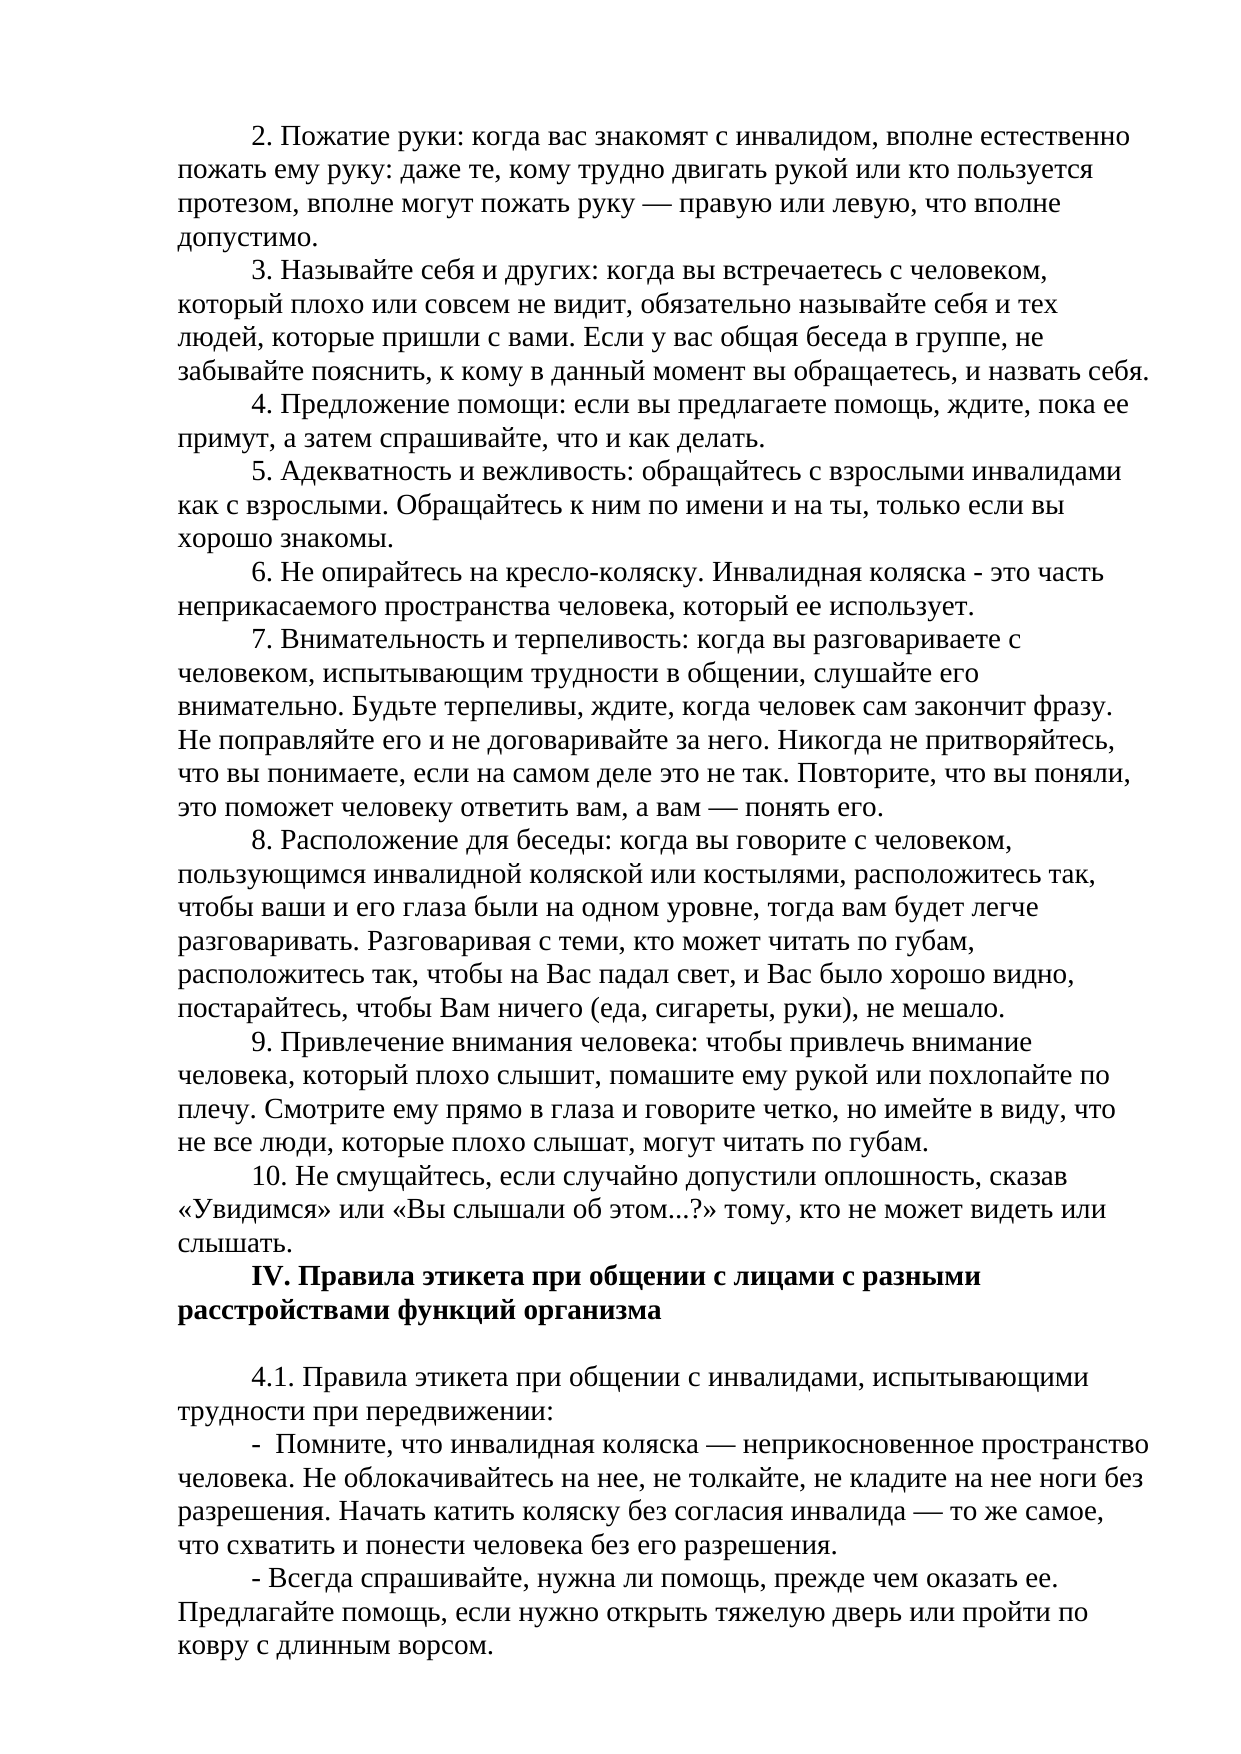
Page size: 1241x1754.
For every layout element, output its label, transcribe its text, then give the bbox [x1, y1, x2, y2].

text 6. Не опирайтесь на кресло-коляску. Инвалидная коляска - это часть неприкасаемого пространства человека, который ее использует. [177, 554, 1152, 621]
text 10. Не смущайтесь, если случайно допустили оплошность, сказав «Увидимся» или «Вы слышали об этом...?» тому, кто не может видеть или слышать. [177, 1158, 1152, 1258]
text IV. Правила этикета при общении с лицами с разными расстройствами функций организма [177, 1258, 1152, 1326]
text - Помните, что инвалидная коляска — неприкосновенное пространство человека. Не облокачивайтесь на нее, не толкайте, не кладите на нее ноги без разрешения. Начать катить коляску без согласия инвалида — то же самое, что схватить и понести человека без его разрешения. [177, 1426, 1152, 1560]
text 9. Привлечение внимания человека: чтобы привлечь внимание человека, который плохо слышит, помашите ему рукой или похлопайте по плечу. Смотрите ему прямо в глаза и говорите четко, но имейте в виду, что не все люди, которые плохо слышат, могут читать по губам. [177, 1024, 1152, 1158]
text - Всегда спрашивайте, нужна ли помощь, прежде чем оказать ее. Предлагайте помощь, если нужно открыть тяжелую дверь или пройти по ковру с длинным ворсом. [177, 1560, 1152, 1661]
text 7. Внимательность и терпеливость: когда вы разговариваете с человеком, испытывающим трудности в общении, слушайте его внимательно. Будьте терпеливы, ждите, когда человек сам закончит фразу. Не поправляйте его и не договаривайте за него. Никогда не притворяйтесь, что вы понимаете, если на самом деле это не так. Повторите, что вы поняли, это поможет человеку ответить вам, а вам — понять его. [177, 621, 1152, 822]
text 4. Предложение помощи: если вы предлагаете помощь, ждите, пока ее примут, а затем спрашивайте, что и как делать. [177, 386, 1152, 453]
text 8. Расположение для беседы: когда вы говорите с человеком, пользующимся инвалидной коляской или костылями, расположитесь так, чтобы ваши и его глаза были на одном уровне, тогда вам будет легче разговаривать. Разговаривая с теми, кто может читать по губам, расположитесь так, чтобы на Вас падал свет, и Вас было хорошо видно, постарайтесь, чтобы Вам ничего (еда, сигареты, руки), не мешало. [177, 822, 1152, 1024]
text 2. Пожатие руки: когда вас знакомят с инвалидом, вполне естественно пожать ему руку: даже те, кому трудно двигать рукой или кто пользуется протезом, вполне могут пожать руку — правую или левую, что вполне допустимо. [177, 118, 1152, 252]
text 3. Называйте себя и других: когда вы встречаетесь с человеком, который плохо или совсем не видит, обязательно называйте себя и тех людей, которые пришли с вами. Если у вас общая беседа в группе, не забывайте пояснить, к кому в данный момент вы обращаетесь, и назвать себя. [177, 252, 1152, 386]
text 5. Адекватность и вежливость: обращайтесь с взрослыми инвалидами как с взрослыми. Обращайтесь к ним по имени и на ты, только если вы хорошо знакомы. [177, 453, 1152, 554]
text 4.1. Правила этикета при общении с инвалидами, испытывающими трудности при передвижении: [177, 1359, 1152, 1426]
